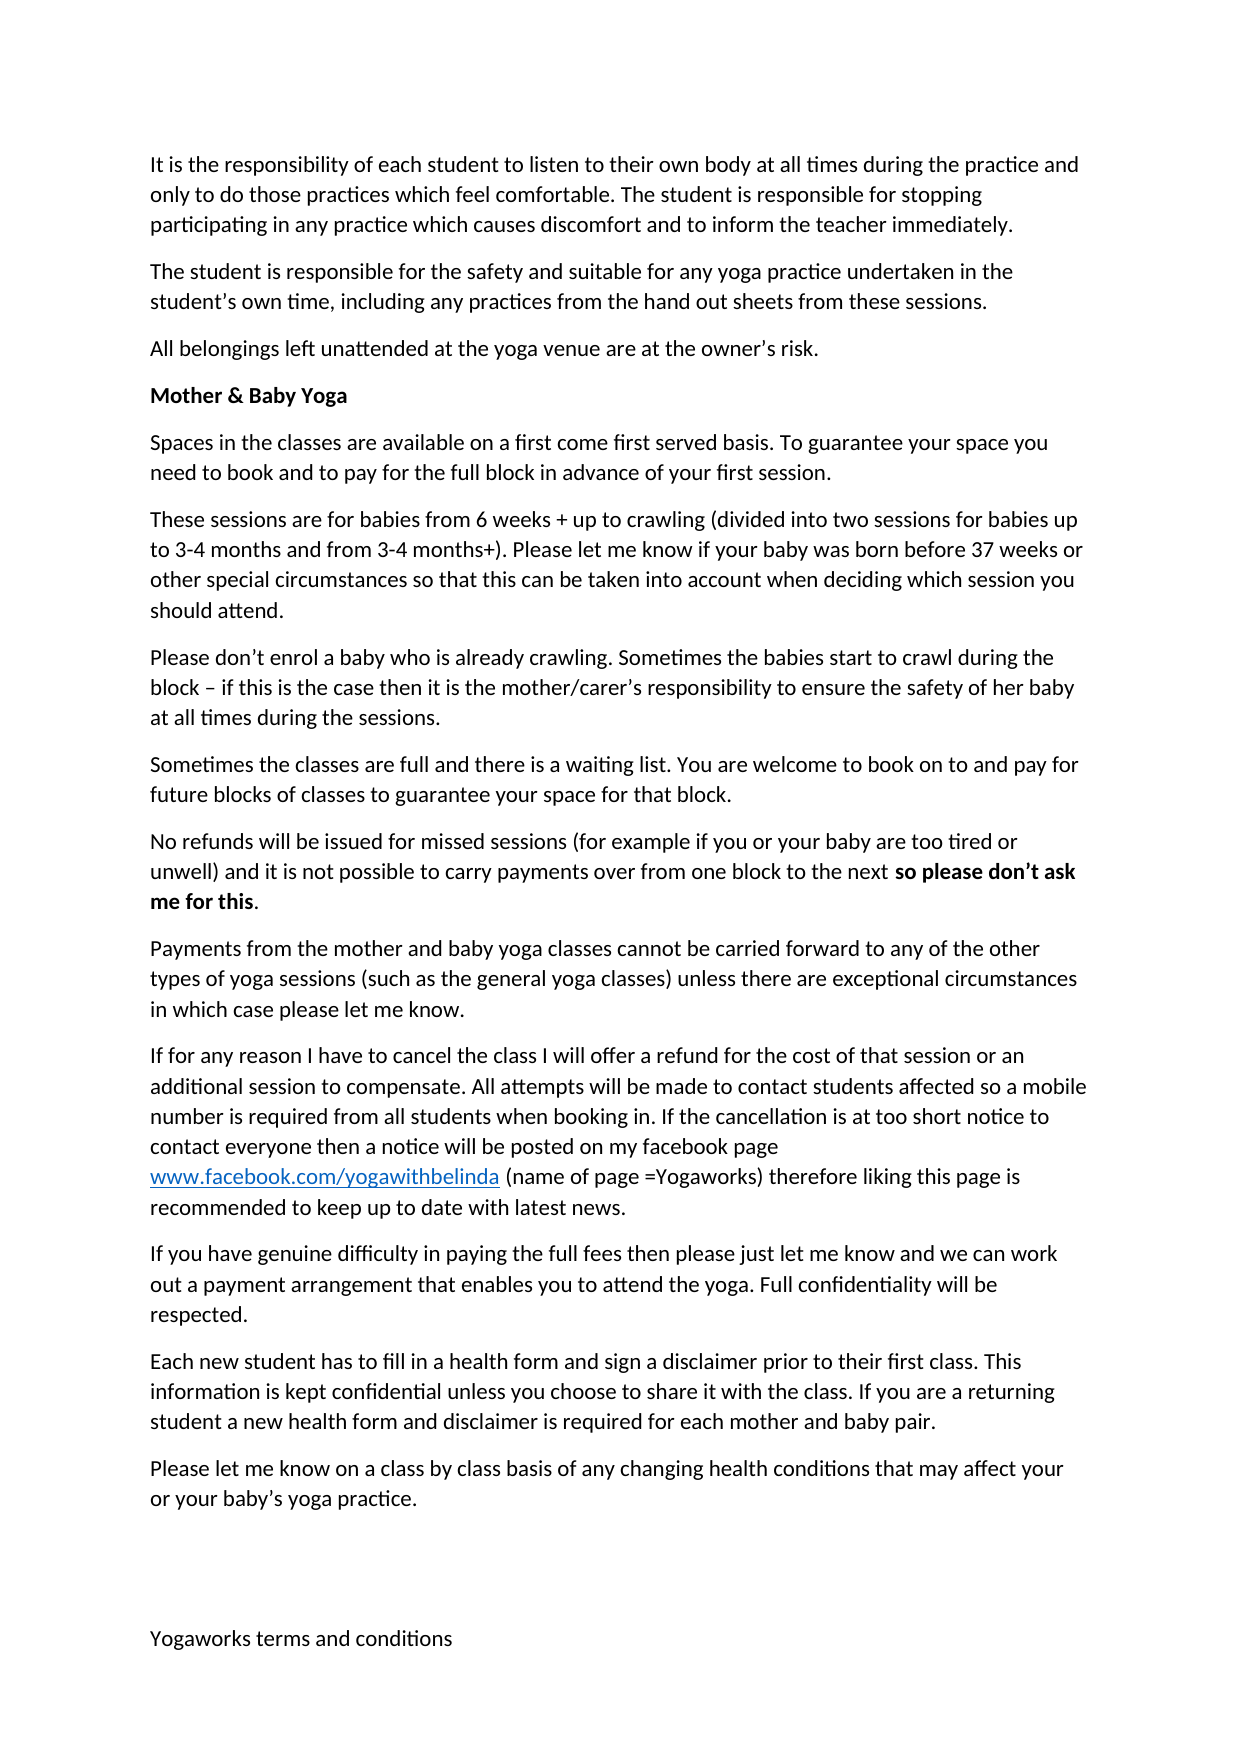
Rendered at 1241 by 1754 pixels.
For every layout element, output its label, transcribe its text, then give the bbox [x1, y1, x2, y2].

text Please let me know on a class by class basis of any changing health conditions that may affect your or your baby’s yoga practice. [150, 1454, 1090, 1512]
text Spaces in the classes are available on a first come first served basis. To guarantee your space you need to book and to pay for the full block in advance of your first session. [150, 428, 1090, 486]
text All belongings left unattended at the yoga venue are at the owner’s risk. [150, 334, 1090, 362]
text The student is responsible for the safety and suitable for any yoga practice undertaken in the student’s own time, including any practices from the hand out sheets from these sessions. [150, 257, 1090, 316]
text No refunds will be issued for missed sessions (for example if you or your baby are too tired or unwell) and it is not possible to carry payments over from one block to the next so please don’t ask me for this. [150, 827, 1090, 916]
text These sessions are for babies from 6 weeks + up to crawling (divided into two sessions for babies up to 3-4 months and from 3-4 months+). Please let me know if your baby was born before 37 weeks or other special circumstances so that this can be taken into account when deciding which session you should attend. [150, 505, 1090, 624]
text Please don’t enrol a baby who is already crawling. Sometimes the babies start to crawl during the block – if this is the case then it is the mother/carer’s responsibility to ensure the safety of her baby at all times during the sessions. [150, 643, 1090, 731]
text Payments from the mother and baby yoga classes cannot be carried forward to any of the other types of yoga sessions (such as the general yoga classes) unless there are exceptional circumstances in which case please let me know. [150, 934, 1090, 1023]
text Each new student has to fill in a health form and sign a disclaimer prior to their first class. This information is kept confidential unless you choose to share it with the class. If you are a returning student a new health form and disclaimer is required for each mother and baby pair. [150, 1347, 1090, 1435]
text Sometimes the classes are full and there is a waiting list. You are welcome to book on to and pay for future blocks of classes to guarantee your space for that block. [150, 750, 1090, 808]
text Mother & Baby Yoga [150, 381, 1090, 409]
text If you have genuine difficulty in paying the full fees then please just let me know and we can work out a payment arrangement that enables you to attend the yoga. Full confidentiality will be respected. [150, 1239, 1090, 1328]
text If for any reason I have to cancel the class I will offer a refund for the cost of that session or an additional session to compensate. All attempts will be made to contact students affected so a mobile number is required from all students when booking in. If the cancellation is at too short notice to contact everyone then a notice will be posted on my facebook page www.facebook.com/yogawithbelinda (name of page =Yogaworks) therefore liking this page is recommended to keep up to date with latest news. [150, 1042, 1090, 1221]
text It is the responsibility of each student to listen to their own body at all times during the practice and only to do those practices which feel comfortable. The student is responsible for stopping participating in any practice which causes discomfort and to inform the teacher immediately. [150, 150, 1090, 238]
